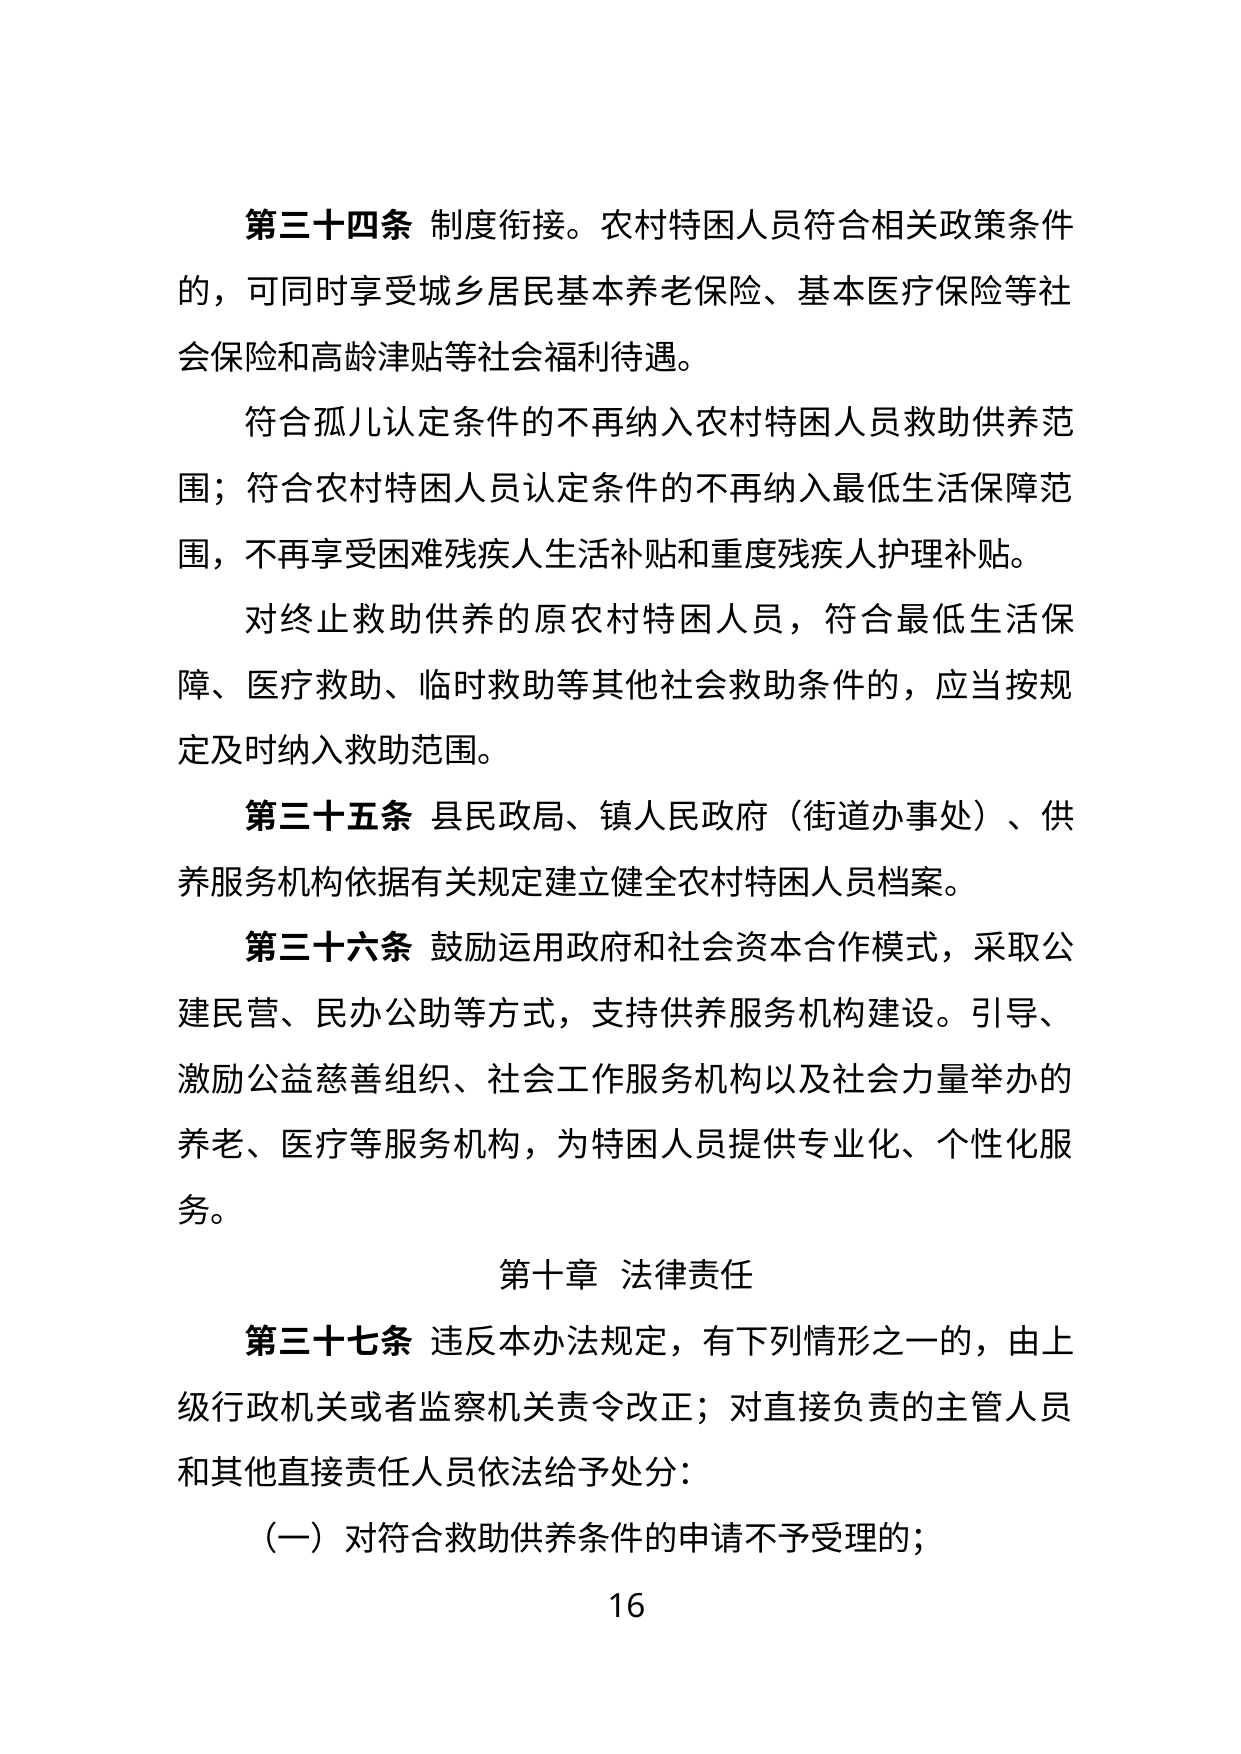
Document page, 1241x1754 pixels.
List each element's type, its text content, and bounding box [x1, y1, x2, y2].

text 第十章 法律责任 [177, 1241, 1075, 1306]
text 符合孤儿认定条件的不再纳入农村特困人员救助供养范围；符合农村特困人员认定条件的不再纳入最低生活保障范围，不再享受困难残疾人生活补贴和重度残疾人护理补贴。 [177, 387, 1075, 584]
text （一）对符合救助供养条件的申请不予受理的； [177, 1503, 1075, 1569]
text 对终止救助供养的原农村特困人员，符合最低生活保障、医疗救助、临时救助等其他社会救助条件的，应当按规定及时纳入救助范围。 [177, 584, 1075, 781]
text 第三十五条 县民政局、镇人民政府（街道办事处）、供养服务机构依据有关规定建立健全农村特困人员档案。 [177, 781, 1075, 912]
text 第三十六条 鼓励运用政府和社会资本合作模式，采取公建民营、民办公助等方式，支持供养服务机构建设。引导、激励公益慈善组织、社会工作服务机构以及社会力量举办的养老、医疗等服务机构，为特困人员提供专业化、个性化服务。 [177, 912, 1075, 1241]
text 第三十七条 违反本办法规定，有下列情形之一的，由上级行政机关或者监察机关责令改正；对直接负责的主管人员和其他直接责任人员依法给予处分： [177, 1306, 1075, 1503]
text 第三十四条 制度衔接。农村特困人员符合相关政策条件的，可同时享受城乡居民基本养老保险、基本医疗保险等社会保险和高龄津贴等社会福利待遇。 [177, 191, 1075, 387]
